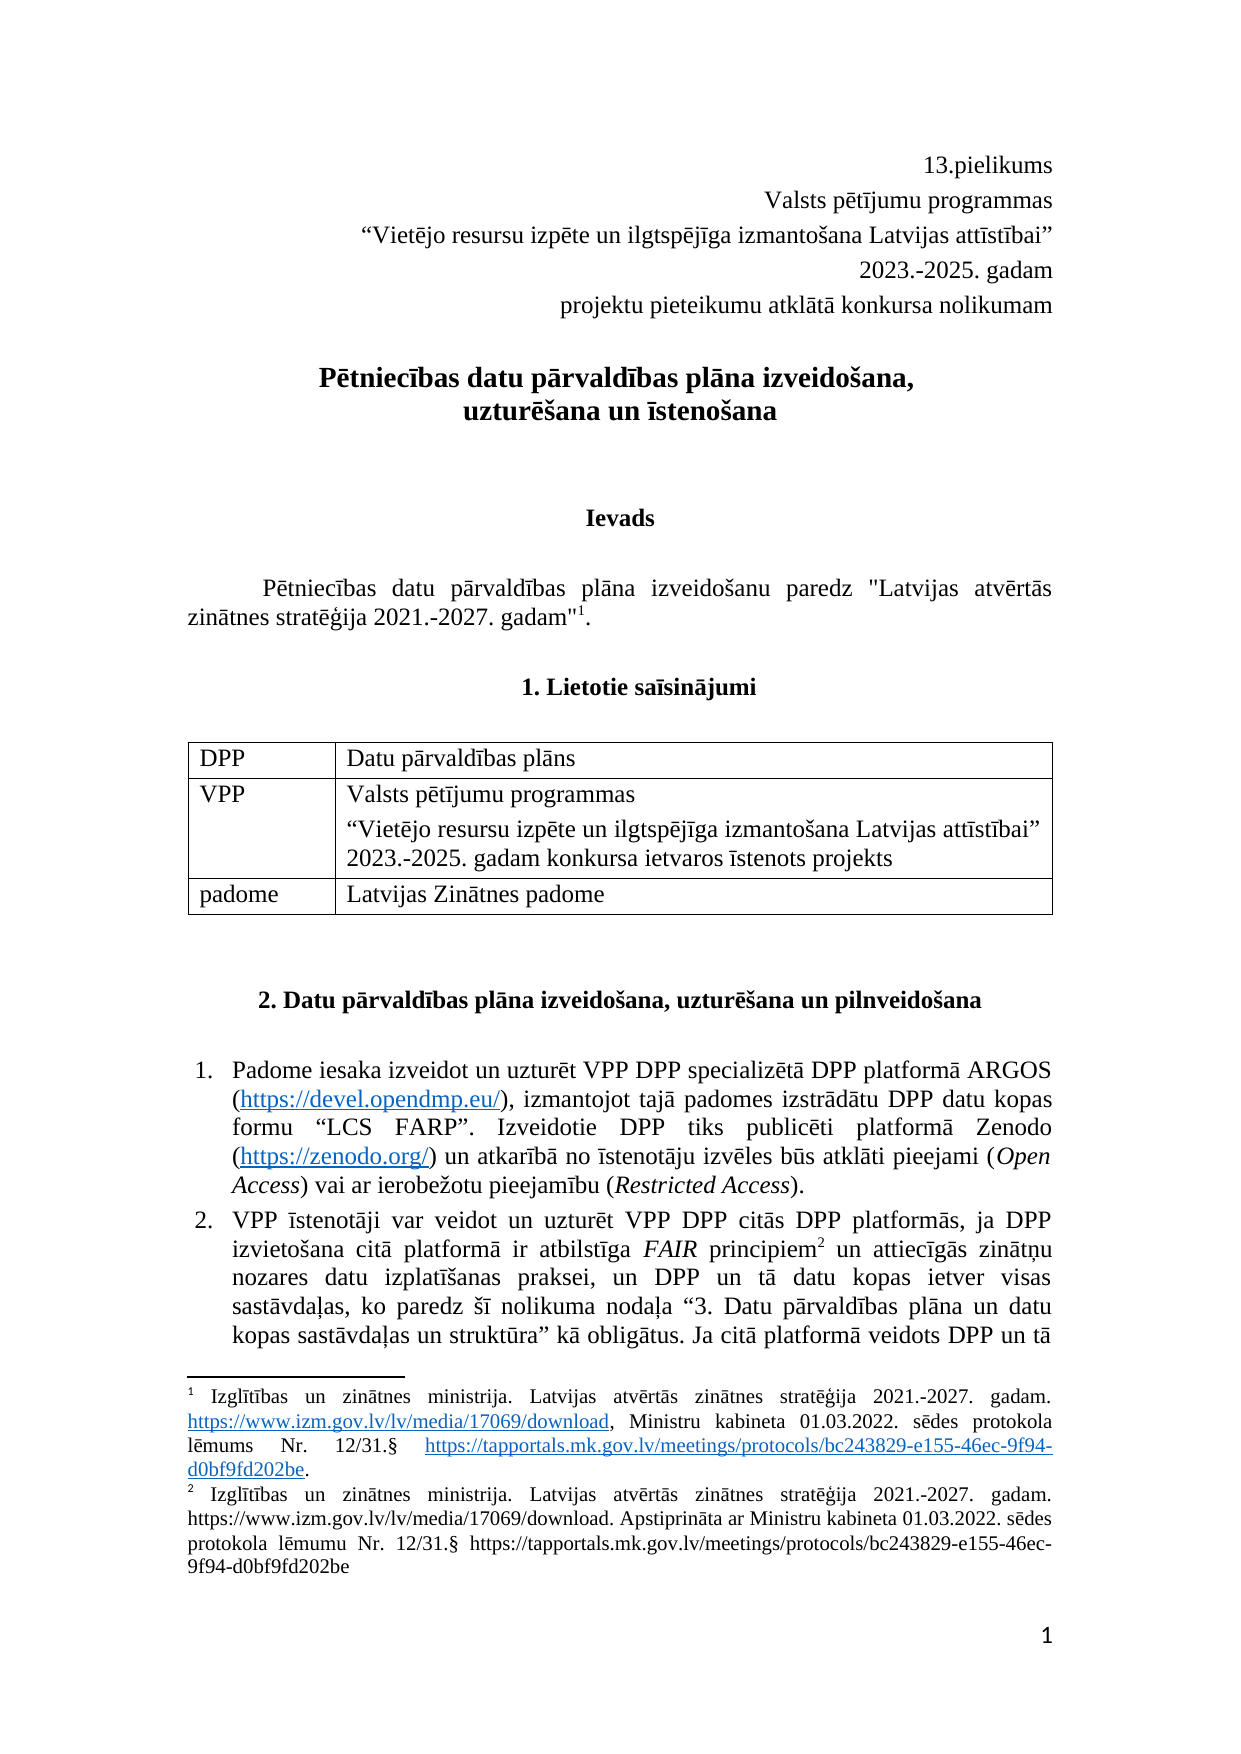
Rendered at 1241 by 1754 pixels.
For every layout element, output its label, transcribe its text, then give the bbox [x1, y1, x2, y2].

table_cell VPP [189, 779, 335, 878]
table_cell Latvijas Zinātnes padome [336, 879, 1052, 914]
text 2. Datu pārvaldības plāna izveidošana, uzturēšana un pilnveidošana [187, 985, 1053, 1014]
text Valsts pētījumu programmas [187, 185, 1053, 214]
list Padome iesaka izveidot un uzturēt VPP DPP specializētā DPP platformā ARGOS (https://devel.opendmp.eu/), izmantojot tajā padomes izstrādātu DPP datu kopas formu “LCS FARP”. Izveidotie DPP tiks publicēti platformā Zenodo (https://zenodo.org/) un atkarībā no īstenotāju izvēles būs atklāti pieejami (Open Access) vai ar ierobežotu pieejamību (Restricted Access). [194, 1055, 1053, 1199]
text Pētniecības datu pārvaldības plāna izveidošanu paredz "Latvijas atvērtās zinātnes stratēģija 2021.-2027. gadam". [187, 573, 1053, 631]
text projektu pieteikumu atklātā konkursa nolikumam [187, 290, 1053, 319]
text 13.pielikums [187, 150, 1053, 179]
text 2023.-2025. gadam [187, 255, 1053, 284]
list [194, 1205, 1053, 1349]
text 1. Lietotie saīsinājumi [225, 672, 1053, 701]
table_header DPP [189, 743, 335, 778]
table_cell Valsts pētījumu programmas “ 2023.-2025. gadam konkursa ietvaros īstenots projekts [336, 779, 1052, 878]
text Ievads [187, 503, 1053, 532]
text “Vietējo resursu izpēte un ilgtspējīga izmantošana Latvijas attīstībai” [187, 220, 1053, 249]
text Pētniecības datu pārvaldības plāna izveidošana, uzturēšana un īstenošana [187, 360, 1053, 427]
table_header Datu pārvaldības plāns [336, 743, 1052, 778]
table_cell padome [189, 879, 335, 914]
